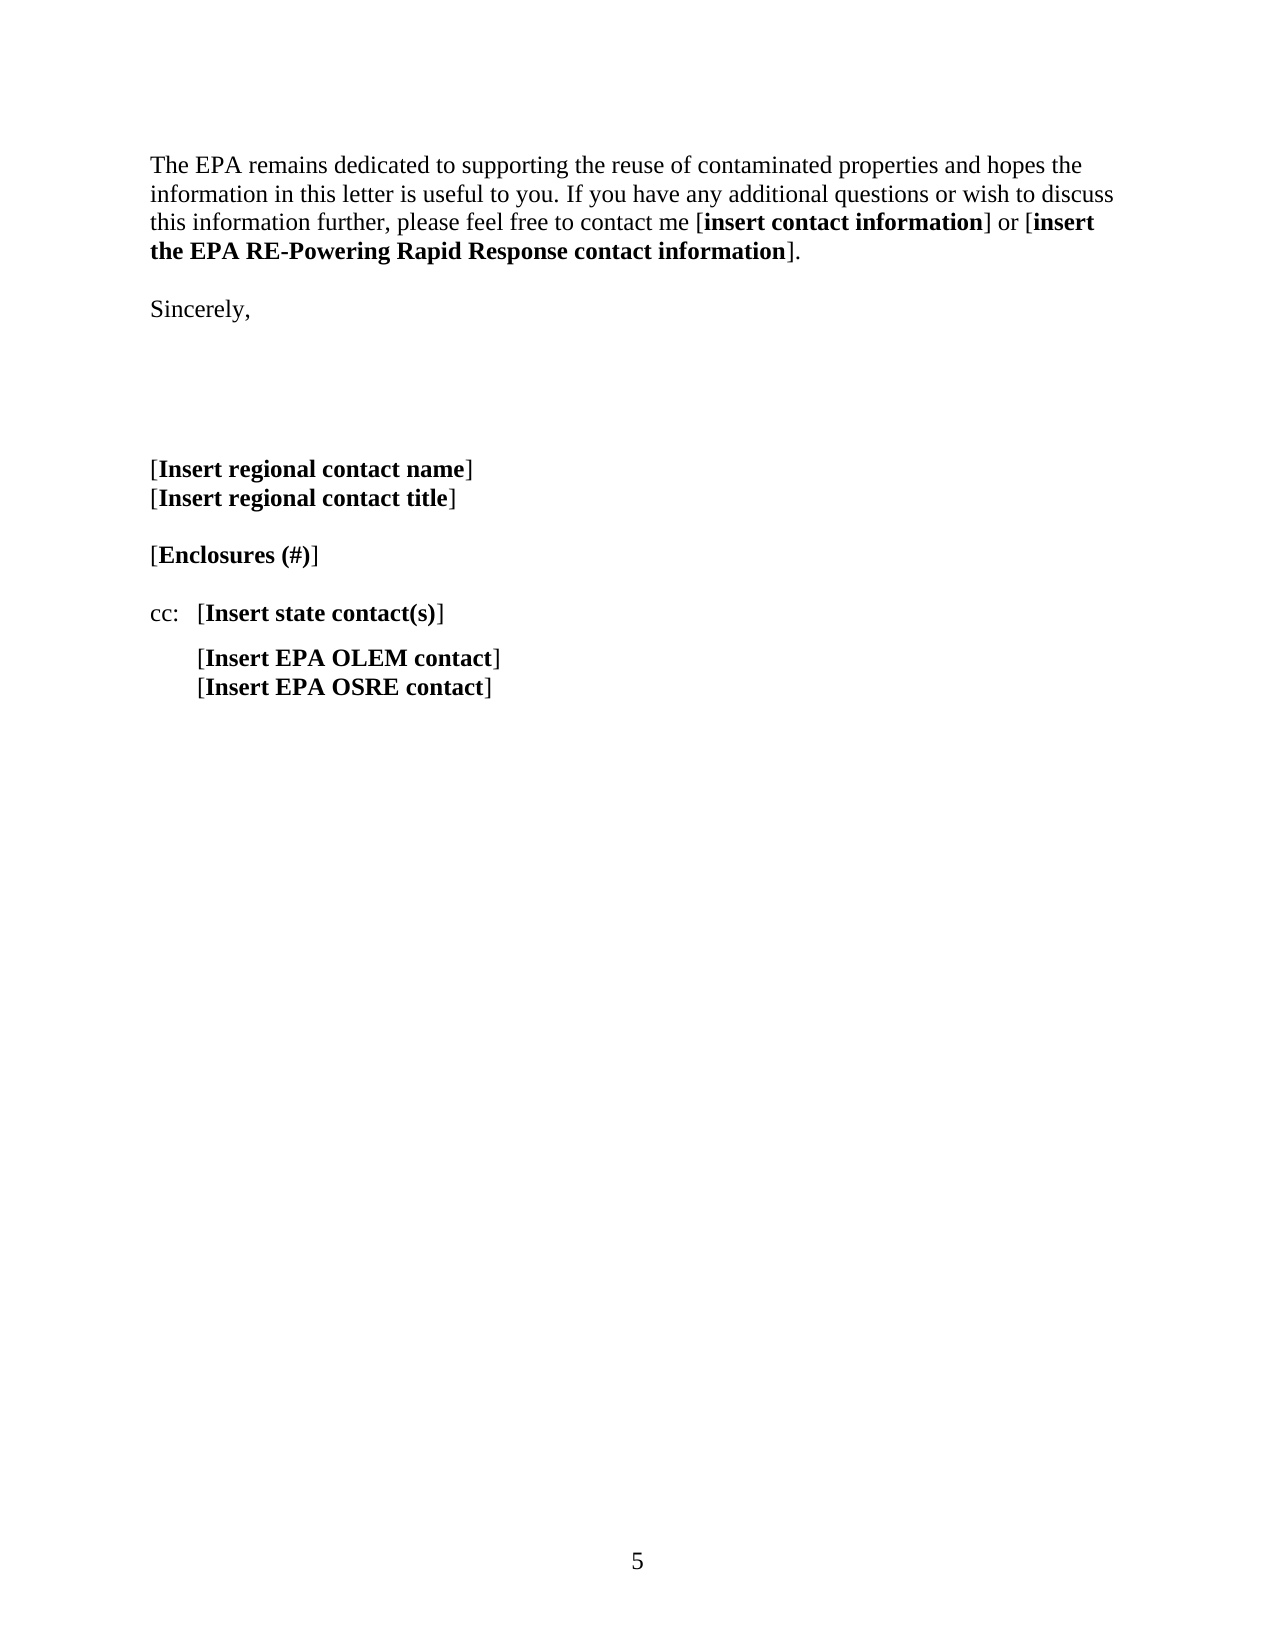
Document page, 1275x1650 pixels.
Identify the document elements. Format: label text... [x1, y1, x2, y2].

text cc: [Insert state contact(s)] [150, 598, 1125, 627]
text [Insert regional contact title] [150, 483, 1125, 512]
text [Insert regional contact name] [150, 454, 1125, 483]
text [Insert EPA OLEM contact] [150, 643, 1125, 672]
text [Insert EPA OSRE contact] [150, 672, 1125, 701]
text [Enclosures (#)] [150, 540, 1125, 569]
text Sincerely, [150, 294, 1125, 322]
text The EPA remains dedicated to supporting the reuse of contaminated properties and hopes the information in this letter is useful to you. If you have any additional questions or wish to discuss this information further, please feel free to contact me [insert contact information] or [insert the EPA RE-Powering Rapid Response contact information]. [150, 150, 1125, 265]
